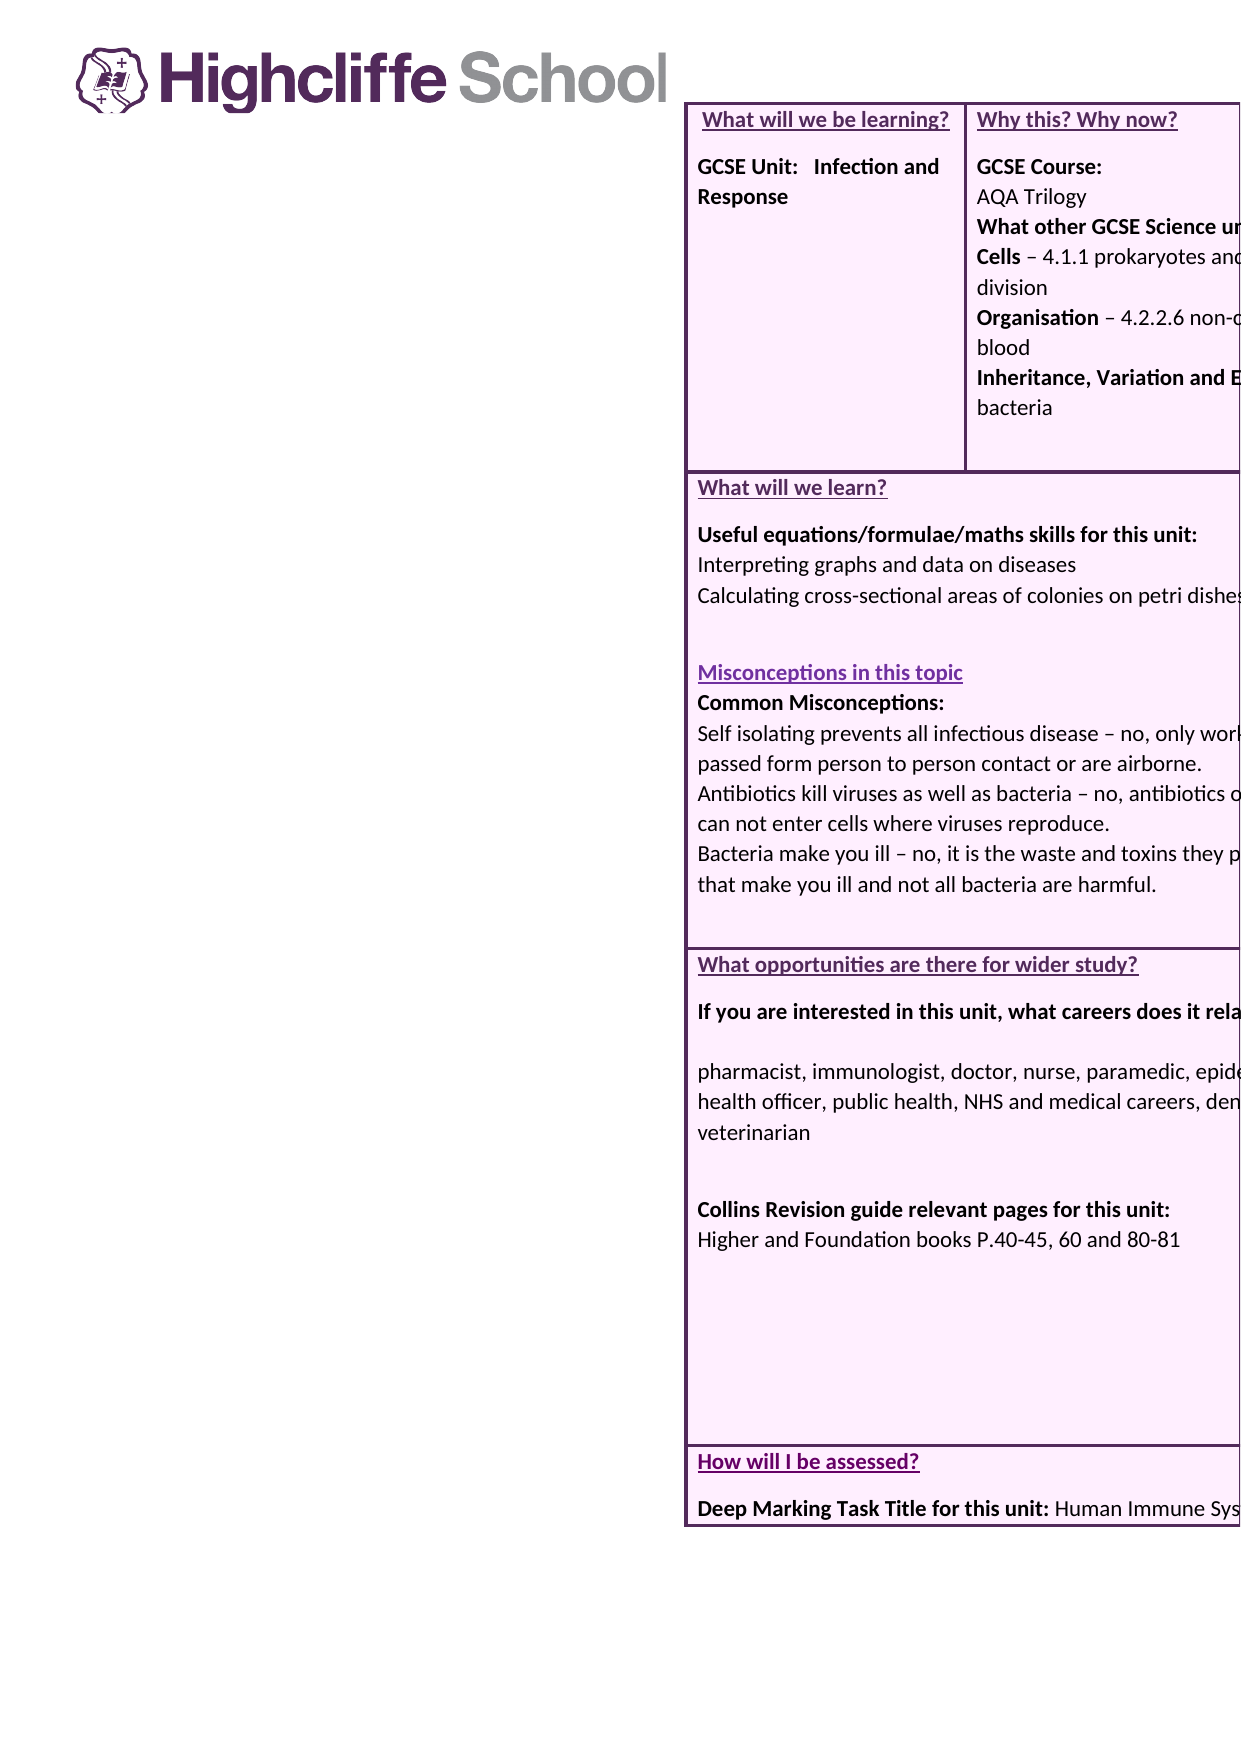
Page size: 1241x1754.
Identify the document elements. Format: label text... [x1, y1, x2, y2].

table_cell What will we learn? Useful equations/formulae/maths skills for this unit: Interpreting graphs and data on diseases Calculating cross-sectional areas of colonies on petri dishes using 𝜋r2 Misconceptions in this topic Common Misconceptions: Self isolating prevents all infectious disease – no, only works for viral diseases that are passed form person to person contact or are airborne. Antibiotics kill viruses as well as bacteria – no, antibiotics only work on bacteria as they can not enter cells where viruses reproduce. Bacteria make you ill – no, it is the waste and toxins they produce when they reproduce that make you ill and not all bacteria are harmful. [688, 474, 1239, 947]
table_header What will we be learning? GCSE Unit: Infection and Response [688, 105, 964, 470]
picture [75, 47, 665, 113]
table_cell What opportunities are there for wider study? If you are interested in this unit, what careers does it relate to? pharmacist, immunologist, doctor, nurse, paramedic, epidemiologist, environmental health officer, public health, NHS and medical careers, dentist, microbiologist, veterinarian Collins Revision guide relevant pages for this unit: Higher and Foundation books P.40-45, 60 and 80-81 [688, 950, 1239, 1444]
table_cell How will I be assessed? Deep Marking Task Title for this unit: Human Immune System – Leaflet for patients [688, 1447, 1239, 1524]
table_header Why this? Why now? GCSE Course: AQA Trilogy What other GCSE Science units does this unit relate to? Cells – 4.1.1 prokaryotes and bacteria structure, 4.1.2 cell division Organisation – 4.2.2.6 non-communicable disease, 4.2.2 blood Inheritance, Variation and Evolution – 4.6.3.4 resistant bacteria [967, 105, 1239, 470]
